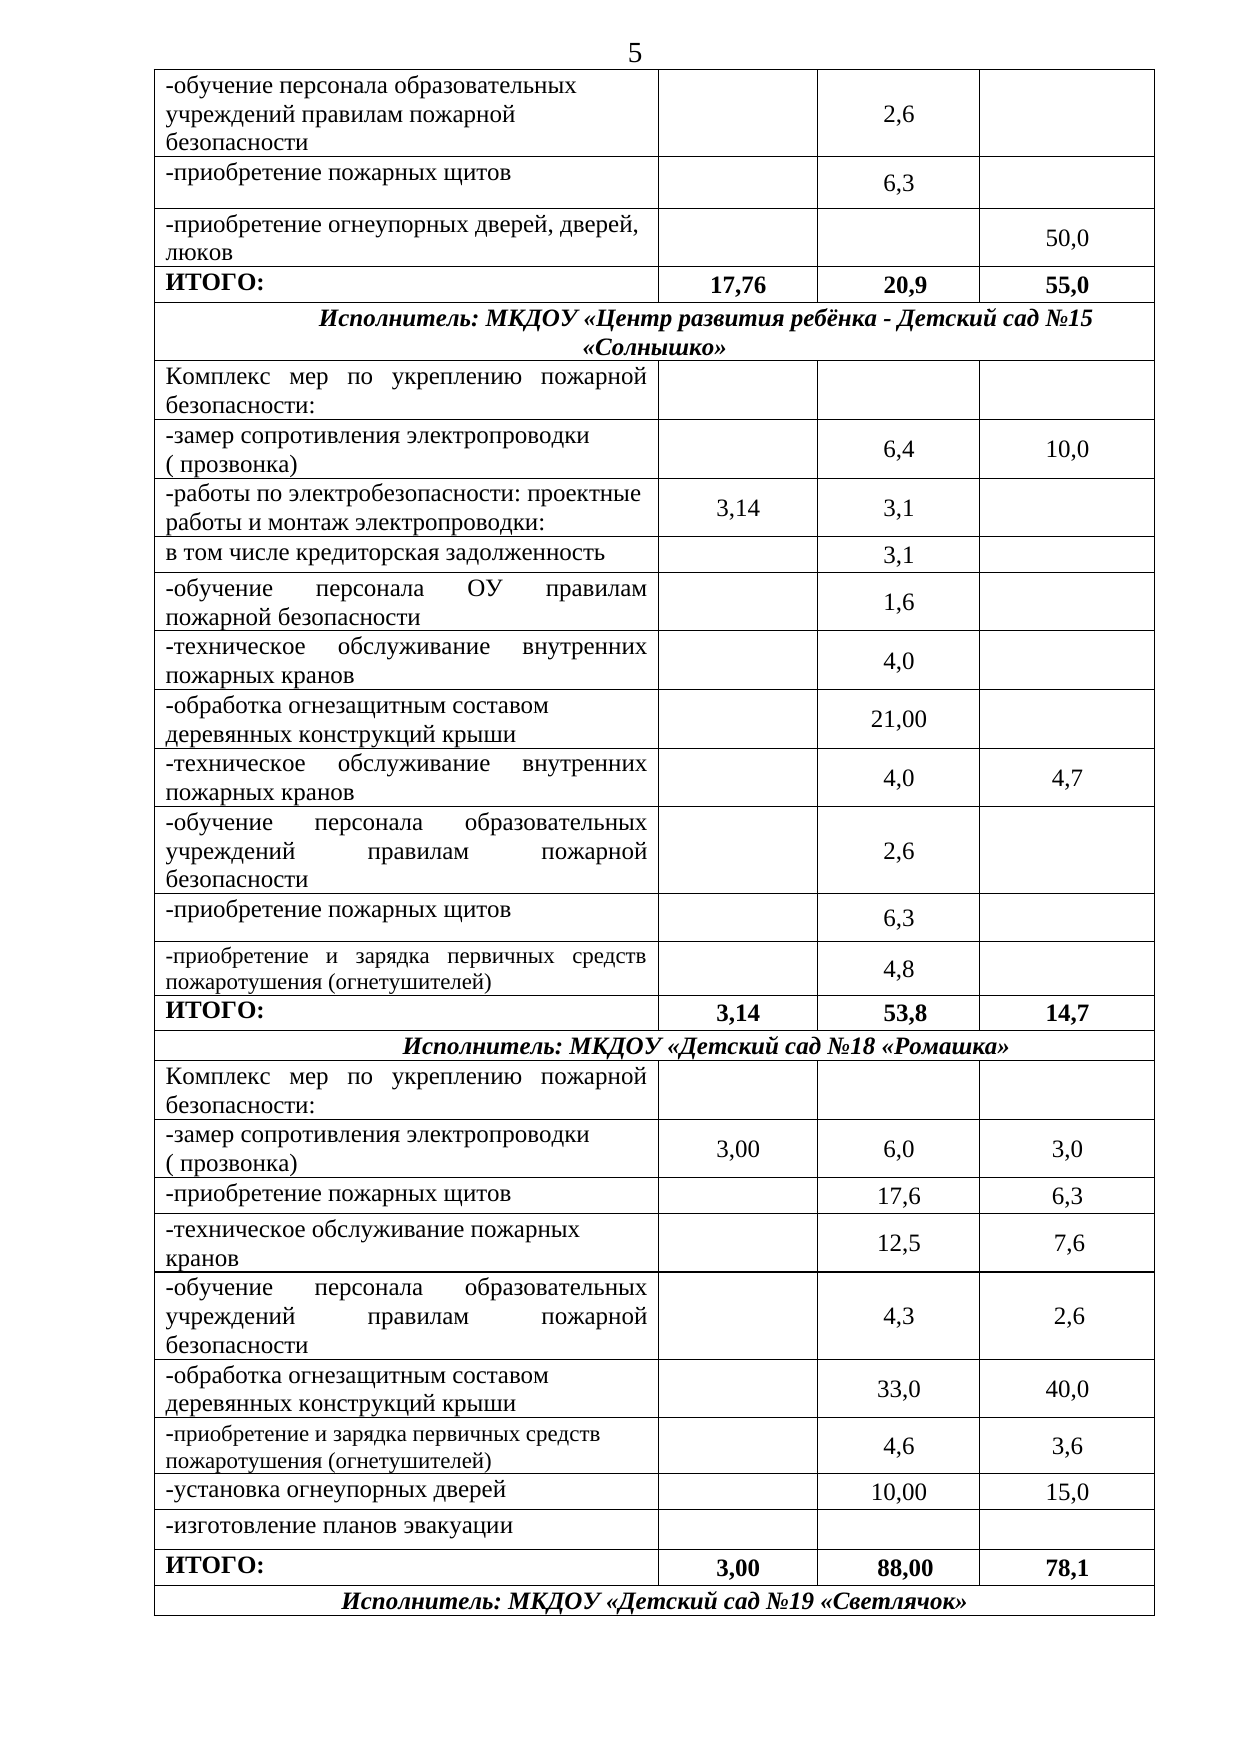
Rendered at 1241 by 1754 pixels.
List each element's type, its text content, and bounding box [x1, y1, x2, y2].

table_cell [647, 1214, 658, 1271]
table_cell 3,1 [818, 537, 979, 572]
table_cell [659, 1510, 817, 1549]
table_cell [659, 1474, 817, 1509]
table_cell 53,8 [818, 996, 979, 1030]
table_cell 4,0 [818, 631, 979, 689]
table_cell 3,00 [659, 1120, 817, 1177]
table_cell 3,14 [659, 479, 817, 536]
table_cell Исполнитель: МКДОУ «Детский сад №18 «Ромашка» [155, 1031, 1154, 1060]
table_cell [659, 537, 817, 572]
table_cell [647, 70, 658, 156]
table_cell 14,7 [980, 996, 1154, 1030]
table_cell [818, 361, 979, 419]
table_cell [980, 361, 1154, 419]
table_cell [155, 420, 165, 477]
table_cell 3,1 [818, 479, 979, 536]
table_cell 50,0 [980, 209, 1154, 266]
table_cell 78,1 [980, 1550, 1154, 1585]
table_cell -установка огнеупорных дверей [155, 1474, 658, 1509]
table_cell [818, 1510, 979, 1549]
table_cell [659, 631, 817, 689]
table_cell 2,6 [818, 807, 979, 893]
table_cell [659, 573, 817, 630]
table_cell 4,7 [980, 749, 1154, 806]
table_cell [659, 157, 817, 208]
table_cell 3,00 [659, 1550, 817, 1585]
table_cell -обучение персонала ОУ правилам пожарной безопасности [155, 573, 658, 630]
table_cell [659, 1360, 817, 1417]
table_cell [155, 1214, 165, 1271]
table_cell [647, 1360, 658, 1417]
table_cell 12,5 [818, 1214, 979, 1271]
table_cell 6,3 [818, 894, 979, 941]
table_cell [659, 894, 817, 941]
table_cell ИТОГО: [155, 1550, 658, 1585]
table_cell 10,00 [818, 1474, 979, 1509]
table_cell [659, 1061, 817, 1118]
table_cell Исполнитель: МКДОУ «Детский сад №19 «Светлячок» [155, 1586, 1154, 1614]
table_cell ИТОГО: [155, 996, 658, 1030]
table_cell [659, 209, 817, 266]
table_cell 1,6 [818, 573, 979, 630]
table_cell в том числе кредиторская задолженность [155, 537, 658, 572]
table_cell -приобретение пожарных щитов [155, 157, 658, 208]
table_cell 33,0 [818, 1360, 979, 1417]
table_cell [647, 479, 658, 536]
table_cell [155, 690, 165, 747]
table_cell [659, 1273, 817, 1359]
table_cell 21,00 [818, 690, 979, 747]
table_cell 6,0 [818, 1120, 979, 1177]
table_cell 6,3 [818, 157, 979, 208]
table_cell 4,8 [818, 942, 979, 994]
table_cell -приобретение пожарных щитов [155, 894, 658, 941]
table_cell 3,6 [980, 1418, 1154, 1473]
table_cell [659, 690, 817, 747]
table_cell [659, 942, 817, 994]
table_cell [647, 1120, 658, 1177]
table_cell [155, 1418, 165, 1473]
table_cell [980, 537, 1154, 572]
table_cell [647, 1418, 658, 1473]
table_cell [659, 70, 817, 156]
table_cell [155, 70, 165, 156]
table_cell -изготовление планов эвакуации [155, 1510, 658, 1549]
table_cell 4,6 [818, 1418, 979, 1473]
table_cell -приобретение и зарядка первичных средств пожаротушения (огнетушителей) [155, 942, 658, 994]
table_cell [980, 690, 1154, 747]
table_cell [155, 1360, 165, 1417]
table_cell [659, 749, 817, 806]
table_cell [818, 1061, 979, 1118]
table_cell [980, 573, 1154, 630]
table_cell 4,0 [818, 749, 979, 806]
table_cell 2,6 [980, 1273, 1154, 1359]
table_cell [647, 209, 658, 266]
table_cell 2,6 [818, 70, 979, 156]
table_cell [659, 807, 817, 893]
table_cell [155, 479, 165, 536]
table_cell [980, 1061, 1154, 1118]
table_cell 20,9 [818, 267, 979, 302]
table_cell [659, 1418, 817, 1473]
table_cell ИТОГО: [155, 267, 658, 302]
table_cell -техническое обслуживание внутренних пожарных кранов [155, 749, 658, 806]
table_cell 6,3 [980, 1178, 1154, 1213]
table_cell [980, 894, 1154, 941]
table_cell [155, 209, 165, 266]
table_cell Комплекс мер по укреплению пожарной безопасности: [155, 1061, 658, 1118]
table_cell [980, 807, 1154, 893]
table_cell 7,6 [980, 1214, 1154, 1271]
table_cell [155, 1273, 658, 1359]
table_cell -приобретение пожарных щитов [155, 1178, 658, 1213]
table_cell 17,6 [818, 1178, 979, 1213]
table_cell 88,00 [818, 1550, 979, 1585]
table_cell 17,76 [659, 267, 817, 302]
table_cell 3,14 [659, 996, 817, 1030]
table_cell [659, 420, 817, 477]
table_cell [155, 361, 658, 419]
table_cell [659, 1214, 817, 1271]
table_cell -техническое обслуживание внутренних пожарных кранов [155, 631, 658, 689]
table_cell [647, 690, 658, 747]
table_cell [659, 1178, 817, 1213]
table_cell [980, 70, 1154, 156]
table_cell [980, 942, 1154, 994]
table_cell 40,0 [980, 1360, 1154, 1417]
table_cell 15,0 [980, 1474, 1154, 1509]
table_cell [980, 157, 1154, 208]
table_cell 55,0 [980, 267, 1154, 302]
table_cell 6,4 [818, 420, 979, 477]
table_cell 4,3 [818, 1273, 979, 1359]
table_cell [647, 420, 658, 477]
table_cell 3,0 [980, 1120, 1154, 1177]
table_cell [659, 361, 817, 419]
table_cell [980, 479, 1154, 536]
table_cell -обучение персонала образовательных учреждений правилам пожарной безопасности [155, 807, 658, 893]
table_cell [980, 631, 1154, 689]
table_cell Исполнитель: МКДОУ «Центр развития ребёнка - Детский сад №15 «Солнышко» [155, 303, 1154, 360]
table_cell [818, 209, 979, 266]
table_cell [980, 1510, 1154, 1549]
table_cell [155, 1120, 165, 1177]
table_cell 10,0 [980, 420, 1154, 477]
